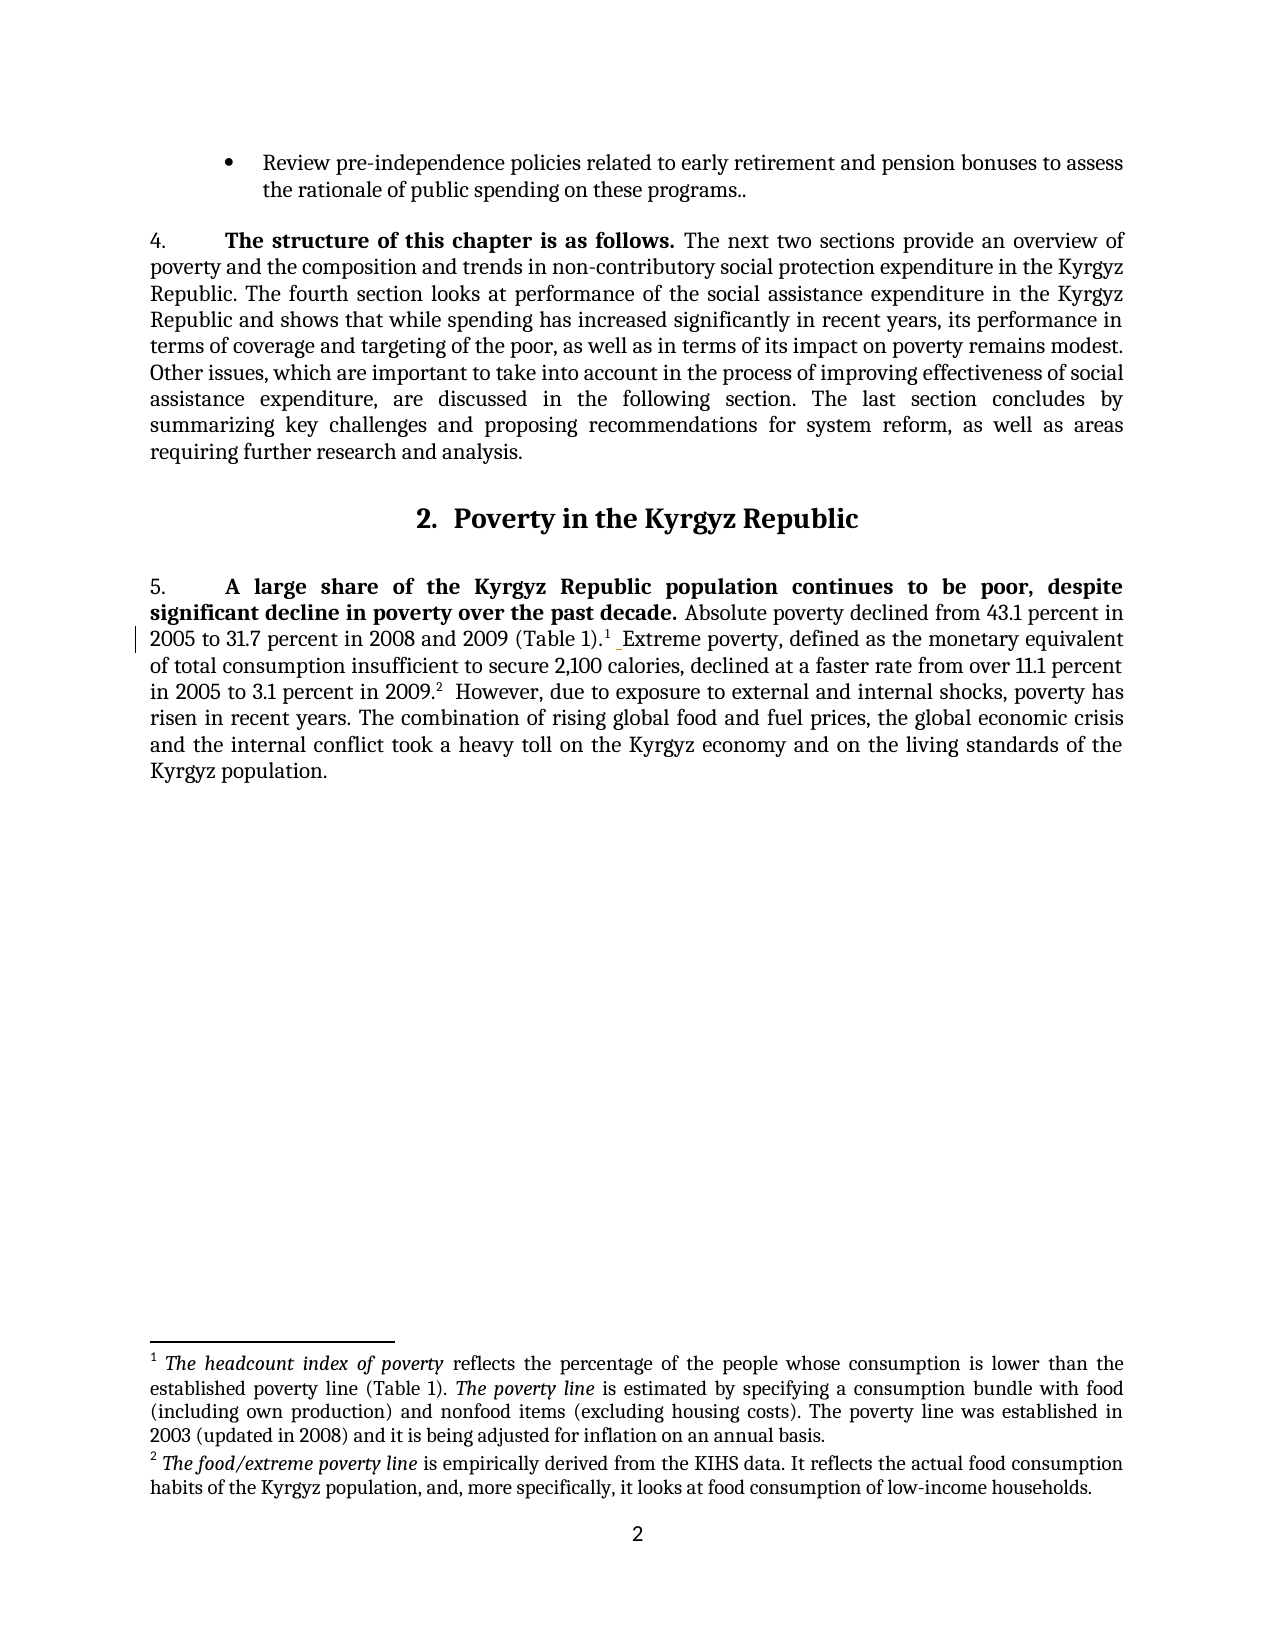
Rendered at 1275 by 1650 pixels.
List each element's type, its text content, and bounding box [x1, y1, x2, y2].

list The structure of this chapter is as follows. The next two sections provide an overview of poverty and the composition and trends in non-contributory social protection expenditure in the Kyrgyz Republic. The fourth section looks at performance of the social assistance expenditure in the Kyrgyz Republic and shows that while spending has increased significantly in recent years, its performance in terms of coverage and targeting of the poor, as well as in terms of its impact on poverty remains modest. Other issues, which are important to take into account in the process of improving effectiveness of social assistance expenditure, are discussed in the following section. The last section concludes by summarizing key challenges and proposing recommendations for system reform, as well as areas requiring further research and analysis. [150, 228, 1125, 465]
list Review pre-independence policies related to early retirement and pension bonuses to assess the rationale of public spending on these programs.. [225, 150, 1125, 203]
list A large share of the Kyrgyz Republic population continues to be poor, despite significant decline in poverty over the past decade. Absolute poverty declined from 43.1 percent in 2005 to 31.7 percent in 2008 and 2009 (Table 1). Extreme poverty, defined as the monetary equivalent of total consumption insufficient to secure 2,100 calories, declined at a faster rate from over 11.1 percent in 2005 to 3.1 percent in 2009. However, due to exposure to external and internal shocks, poverty has risen in recent years. The combination of rising global food and fuel prices, the global economic crisis and the internal conflict took a heavy toll on the Kyrgyz economy and on the living standards of the Kyrgyz population. [150, 573, 1125, 784]
subtitle Poverty in the Kyrgyz Republic [150, 502, 1125, 536]
